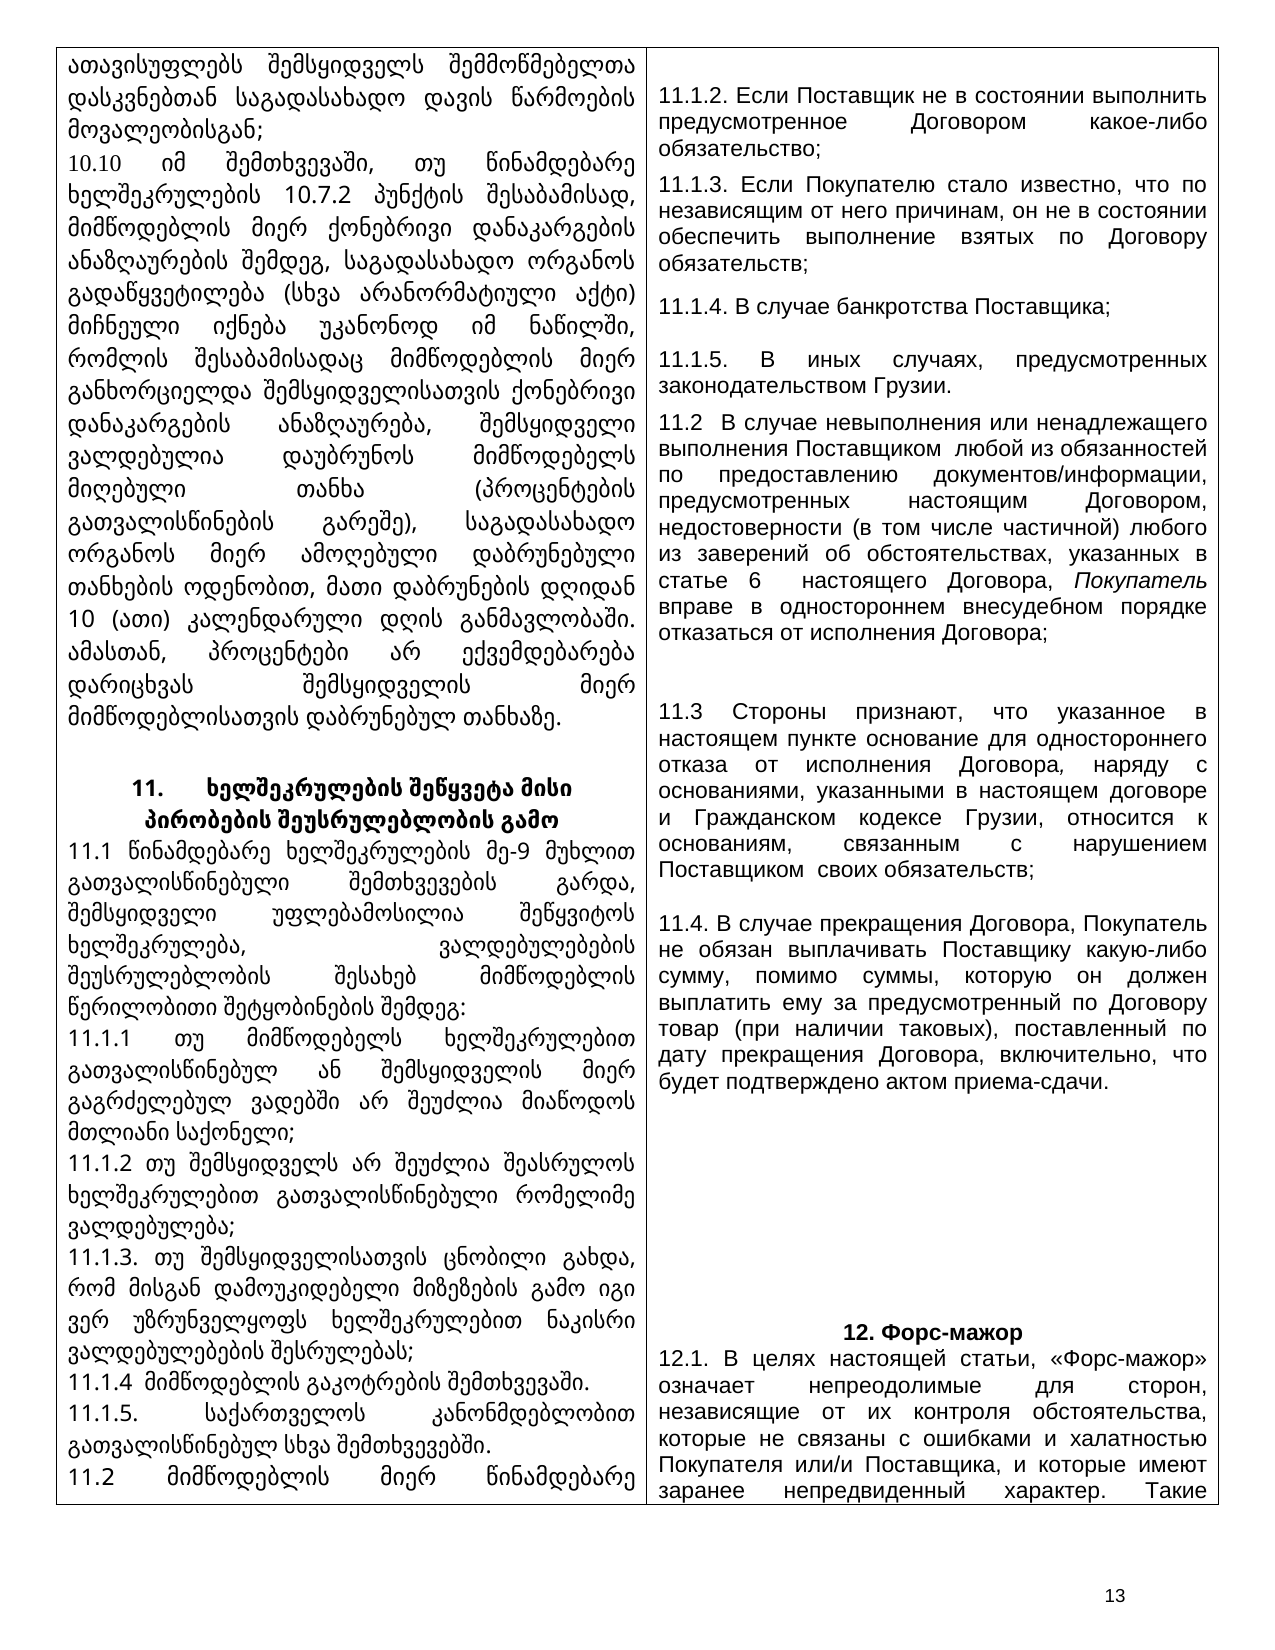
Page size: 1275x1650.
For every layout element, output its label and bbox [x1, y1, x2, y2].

table_header [647, 48, 1218, 1503]
table_header [57, 48, 646, 1503]
